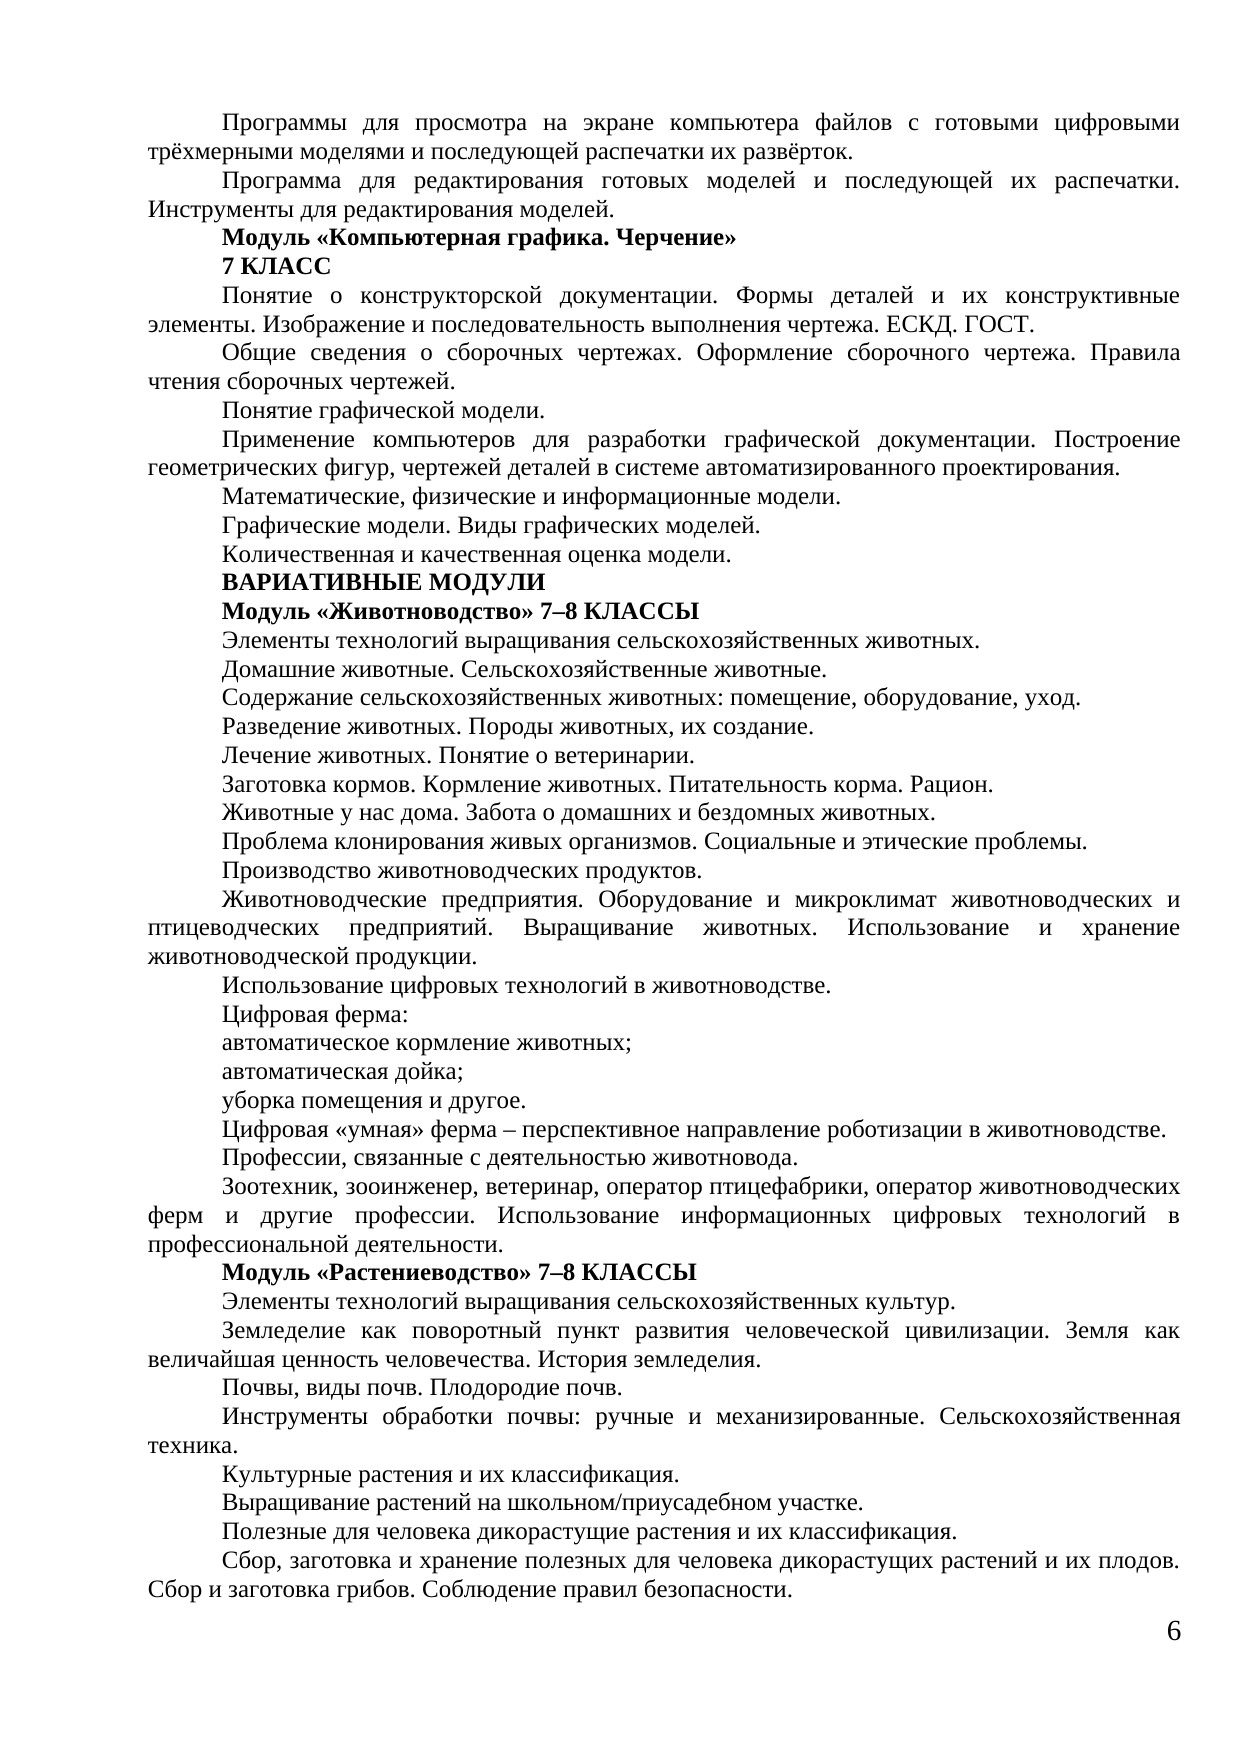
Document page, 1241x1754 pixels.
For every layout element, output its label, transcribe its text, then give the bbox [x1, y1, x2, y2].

text Содержание сельскохозяйственных животных: помещение, оборудование, уход. [148, 682, 1181, 711]
text Домашние животные. Сельскохозяйственные животные. [148, 654, 1181, 682]
text Профессии, связанные с деятельностью животновода. [148, 1142, 1181, 1171]
text Выращивание растений на школьном/приусадебном участке. [148, 1487, 1181, 1516]
text 7 КЛАСС [148, 251, 1181, 280]
text Зоотехник, зооинженер, ветеринар, оператор птицефабрики, оператор животноводческих ферм и другие профессии. Использование информационных цифровых технологий в профессиональной деятельности. [148, 1171, 1181, 1257]
text Разведение животных. Породы животных, их создание. [148, 711, 1181, 740]
text Элементы технологий выращивания сельскохозяйственных животных. [148, 625, 1181, 654]
text Цифровая ферма: [148, 999, 1181, 1027]
text Заготовка кормов. Кормление животных. Питательность корма. Рацион. [148, 769, 1181, 797]
text Животноводческие предприятия. Оборудование и микроклимат животноводческих и птицеводческих предприятий. Выращивание животных. Использование и хранение животноводческой продукции. [148, 884, 1181, 970]
text Понятие о конструкторской документации. Формы деталей и их конструктивные элементы. Изображение и последовательность выполнения чертежа. ЕСКД. ГОСТ. [148, 280, 1181, 337]
text Использование цифровых технологий в животноводстве. [148, 970, 1181, 999]
text Программы для просмотра на экране компьютера файлов с готовыми цифровыми трёхмерными моделями и последующей распечатки их развёрток. [148, 107, 1181, 165]
text Элементы технологий выращивания сельскохозяйственных культур. [148, 1286, 1181, 1315]
text Почвы, виды почв. Плодородие почв. [148, 1372, 1181, 1401]
text Инструменты обработки почвы: ручные и механизированные. Сельскохозяйственная техника. [148, 1401, 1181, 1459]
text Полезные для человека дикорастущие растения и их классификация. [148, 1516, 1181, 1545]
text Животные у нас дома. Забота о домашних и бездомных животных. [148, 797, 1181, 826]
text Графические модели. Виды графических моделей. [148, 510, 1181, 539]
text уборка помещения и другое. [148, 1085, 1181, 1114]
text Общие сведения о сборочных чертежах. Оформление сборочного чертежа. Правила чтения сборочных чертежей. [148, 337, 1181, 395]
text Сбор, заготовка и хранение полезных для человека дикорастущих растений и их плодов. Сбор и заготовка грибов. Соблюдение правил безопасности. [148, 1545, 1181, 1602]
text Культурные растения и их классификация. [148, 1459, 1181, 1487]
text ВАРИАТИВНЫЕ МОДУЛИ [148, 567, 1181, 596]
text Модуль «Животноводство» 7–8 КЛАССЫ [148, 596, 1181, 625]
text Модуль «Растениеводство» 7–8 КЛАССЫ [148, 1257, 1181, 1286]
text Лечение животных. Понятие о ветеринарии. [148, 740, 1181, 769]
text Проблема клонирования живых организмов. Социальные и этические проблемы. [148, 826, 1181, 855]
text Применение компьютеров для разработки графической документации. Построение геометрических фигур, чертежей деталей в системе автоматизированного проектирования. [148, 424, 1181, 481]
text автоматическая дойка; [148, 1056, 1181, 1085]
text Производство животноводческих продуктов. [148, 855, 1181, 884]
text Цифровая «умная» ферма – перспективное направление роботизации в животноводстве. [148, 1114, 1181, 1142]
text Программа для редактирования готовых моделей и последующей их распечатки. Инструменты для редактирования моделей. [148, 165, 1181, 222]
text Земледелие как поворотный пункт развития человеческой цивилизации. Земля как величайшая ценность человечества. История земледелия. [148, 1315, 1181, 1372]
text Понятие графической модели. [148, 395, 1181, 424]
text Модуль «Компьютерная графика. Черчение» [148, 222, 1181, 251]
text автоматическое кормление животных; [148, 1027, 1181, 1056]
text Количественная и качественная оценка модели. [148, 539, 1181, 567]
text Математические, физические и информационные модели. [148, 481, 1181, 510]
